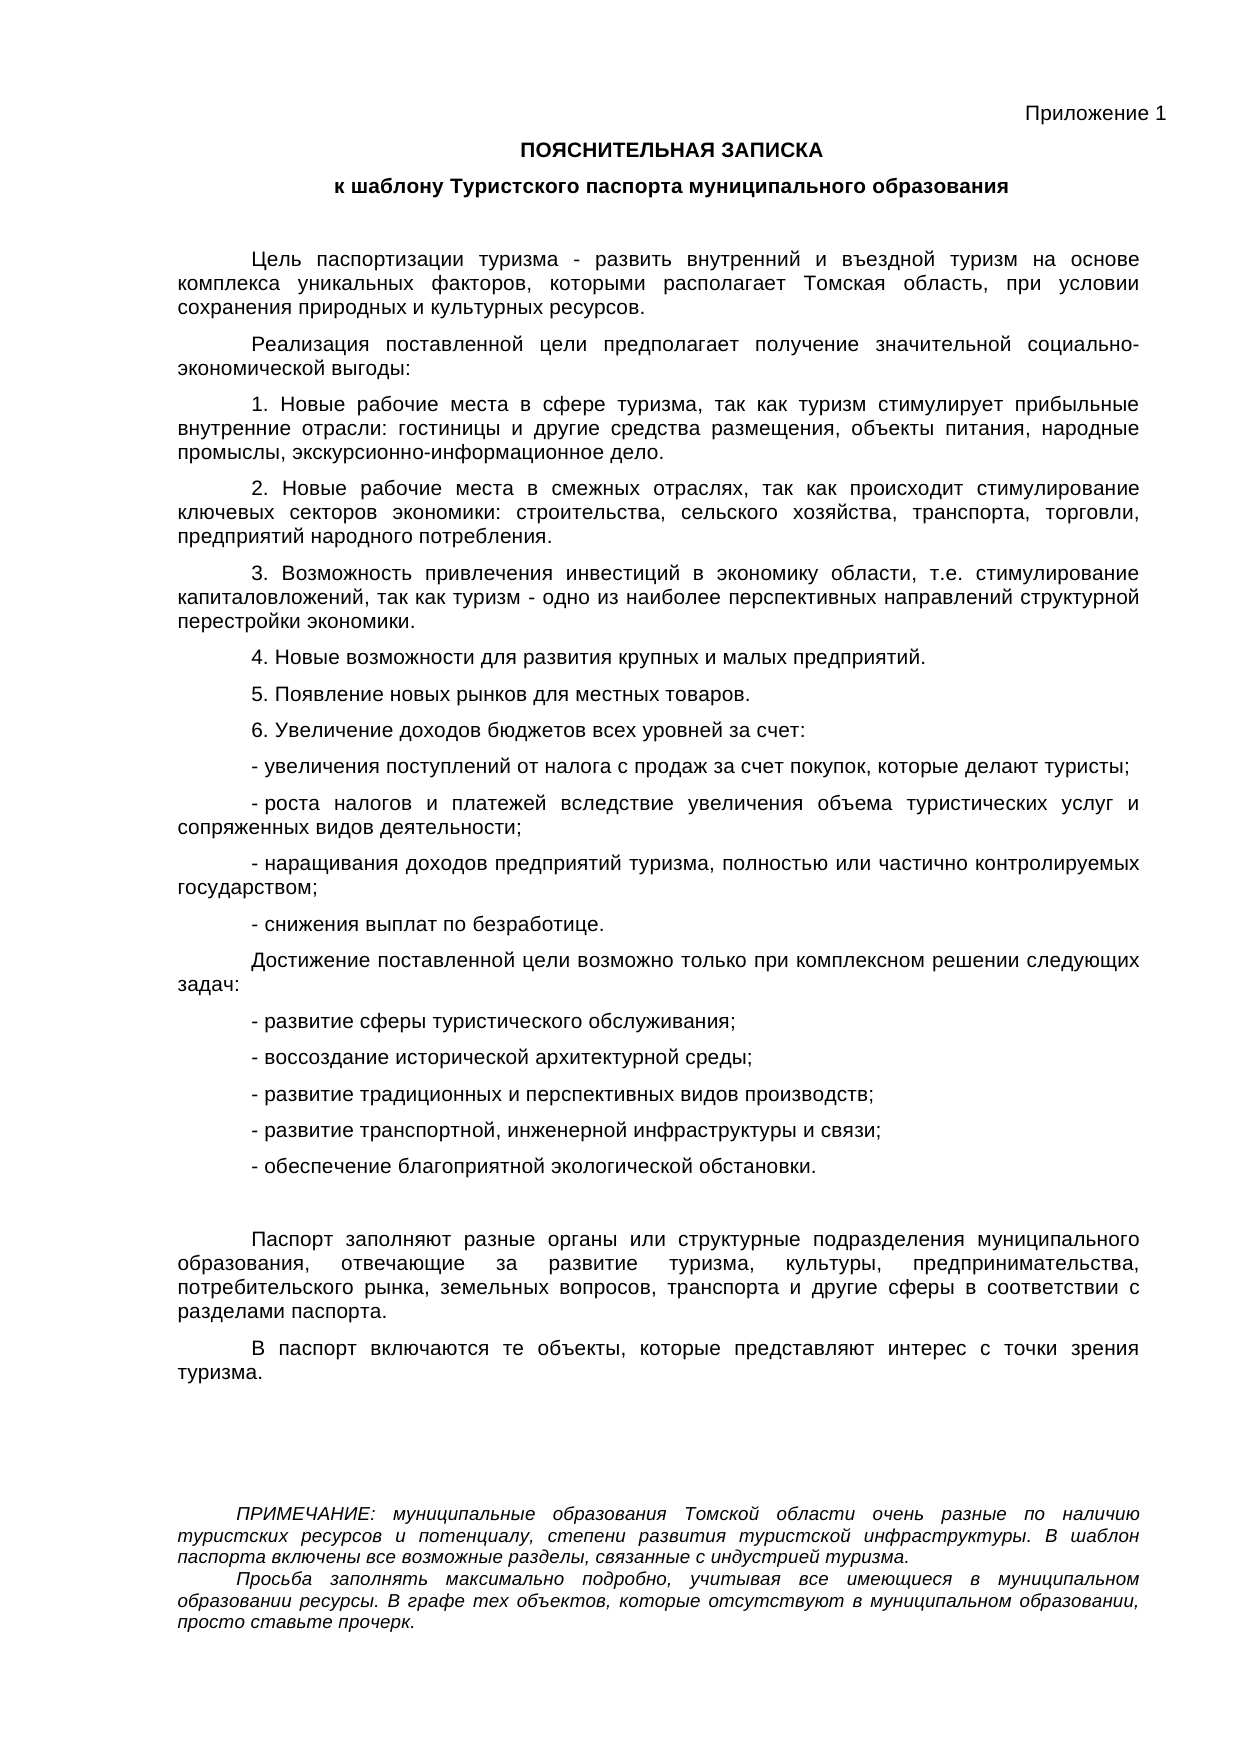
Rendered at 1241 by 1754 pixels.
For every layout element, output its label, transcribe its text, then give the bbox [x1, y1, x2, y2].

text Достижение поставленной цели возможно только при комплексном решении следующих задач: [177, 948, 1141, 996]
text - развитие сферы туристического обслуживания; [177, 1008, 1141, 1032]
text 6. Увеличение доходов бюджетов всех уровней за счет: [177, 718, 1141, 742]
text Реализация поставленной цели предполагает получение значительной социально-экономической выгоды: [177, 331, 1141, 379]
text 2. Новые рабочие места в смежных отраслях, так как происходит стимулирование ключевых секторов экономики: строительства, сельского хозяйства, транспорта, торговли, предприятий народного потребления. [177, 476, 1141, 548]
text Приложение 1 [177, 101, 1167, 125]
text - роста налогов и платежей вследствие увеличения объема туристических услуг и сопряженных видов деятельности; [177, 791, 1141, 839]
text Просьба заполнять максимально подробно, учитывая все имеющиеся в муниципальном образовании ресурсы. В графе тех объектов, которые отсутствуют в муниципальном образовании, просто ставьте прочерк. [177, 1568, 1141, 1633]
text 4. Новые возможности для развития крупных и малых предприятий. [177, 645, 1141, 669]
text к шаблону Туристского паспорта муниципального образования [177, 174, 1167, 198]
text - обеспечение благоприятной экологической обстановки. [177, 1154, 1141, 1178]
text Паспорт заполняют разные органы или структурные подразделения муниципального образования, отвечающие за развитие туризма, культуры, предпринимательства, потребительского рынка, земельных вопросов, транспорта и другие сферы в соответствии с разделами паспорта. [177, 1227, 1141, 1323]
text Цель паспортизации туризма - развить внутренний и въездной туризм на основе комплекса уникальных факторов, которыми располагает Томская область, при условии сохранения природных и культурных ресурсов. [177, 247, 1141, 319]
text 1. Новые рабочие места в сфере туризма, так как туризм стимулирует прибыльные внутренние отрасли: гостиницы и другие средства размещения, объекты питания, народные промыслы, экскурсионно-информационное дело. [177, 392, 1141, 464]
text - снижения выплат по безработице. [177, 912, 1141, 936]
text - увеличения поступлений от налога с продаж за счет покупок, которые делают туристы; [177, 754, 1141, 778]
text 5. Появление новых рынков для местных товаров. [177, 681, 1141, 705]
text В паспорт включаются те объекты, которые представляют интерес с точки зрения туризма. [177, 1336, 1141, 1383]
text ПРИМЕЧАНИЕ: муниципальные образования Томской области очень разные по наличию туристских ресурсов и потенциалу, степени развития туристской инфраструктуры. В шаблон паспорта включены все возможные разделы, связанные с индустрией туризма. [177, 1503, 1141, 1568]
text - наращивания доходов предприятий туризма, полностью или частично контролируемых государством; [177, 851, 1141, 899]
text - воссоздание исторической архитектурной среды; [177, 1045, 1141, 1069]
text - развитие традиционных и перспективных видов производств; [177, 1081, 1141, 1105]
text - развитие транспортной, инженерной инфраструктуры и связи; [177, 1118, 1141, 1142]
text 3. Возможность привлечения инвестиций в экономику области, т.е. стимулирование капиталовложений, так как туризм - одно из наиболее перспективных направлений структурной перестройки экономики. [177, 561, 1141, 632]
text ПОЯСНИТЕЛЬНАЯ ЗАПИСКА [177, 138, 1167, 162]
